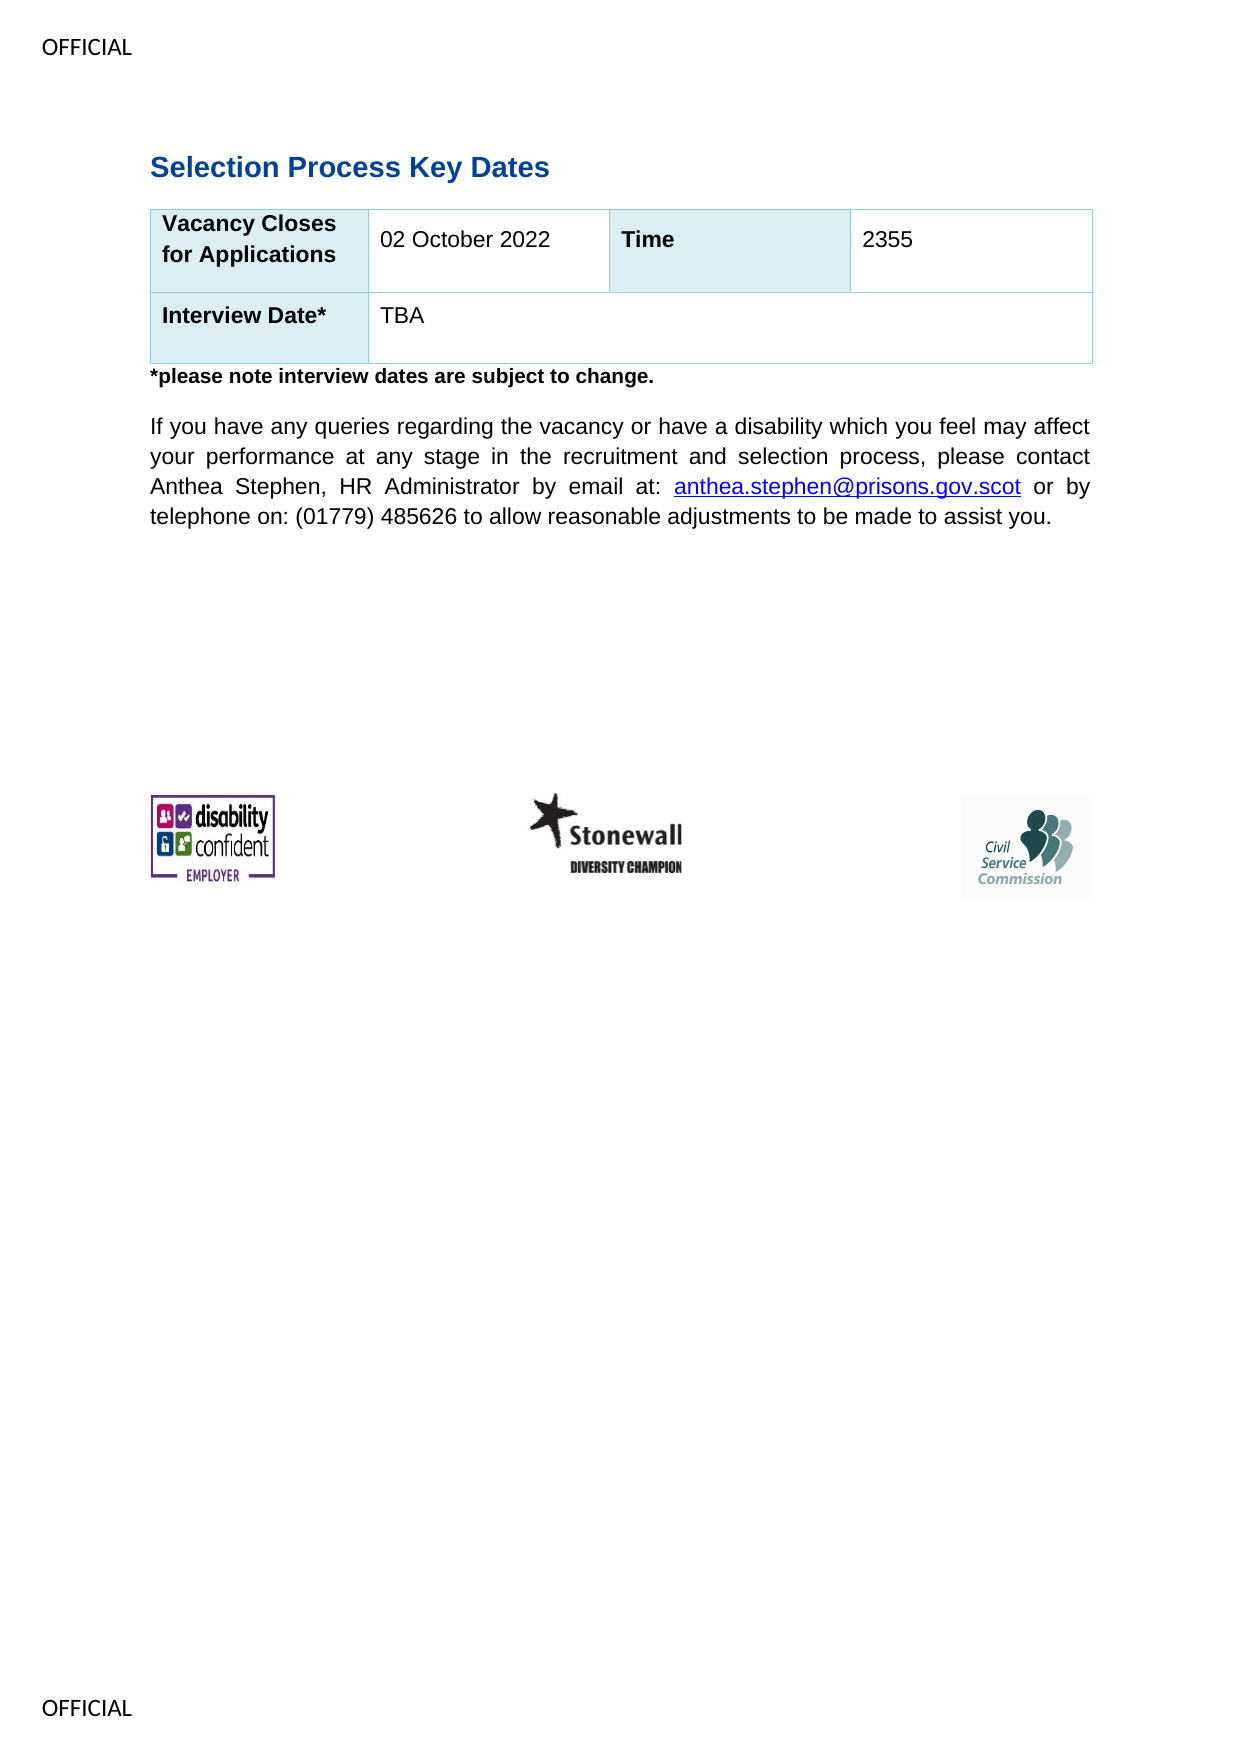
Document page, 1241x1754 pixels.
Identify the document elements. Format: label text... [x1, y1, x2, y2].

picture [529, 793, 682, 873]
table_header Time [610, 210, 850, 292]
table_header Vacancy Closes for Applications [151, 210, 368, 292]
text Selection Process Key Dates [150, 150, 1090, 183]
text If you have any queries regarding the vacancy or have a disability which you feel may affect your performance at any stage in the recruitment and selection process, please contact Anthea Stephen, HR Administrator by email at: anthea.stephen@prisons.gov.scot or by telephone on: (01779) 485626 to allow reasonable adjustments to be made to assist you. [150, 413, 1090, 530]
table_header 2355 [851, 210, 1092, 292]
table_header [369, 210, 609, 292]
picture [150, 795, 275, 886]
table_cell [369, 293, 1092, 363]
table_cell Interview Date* [151, 293, 368, 363]
text *please note interview dates are subject to change. [150, 364, 1090, 388]
